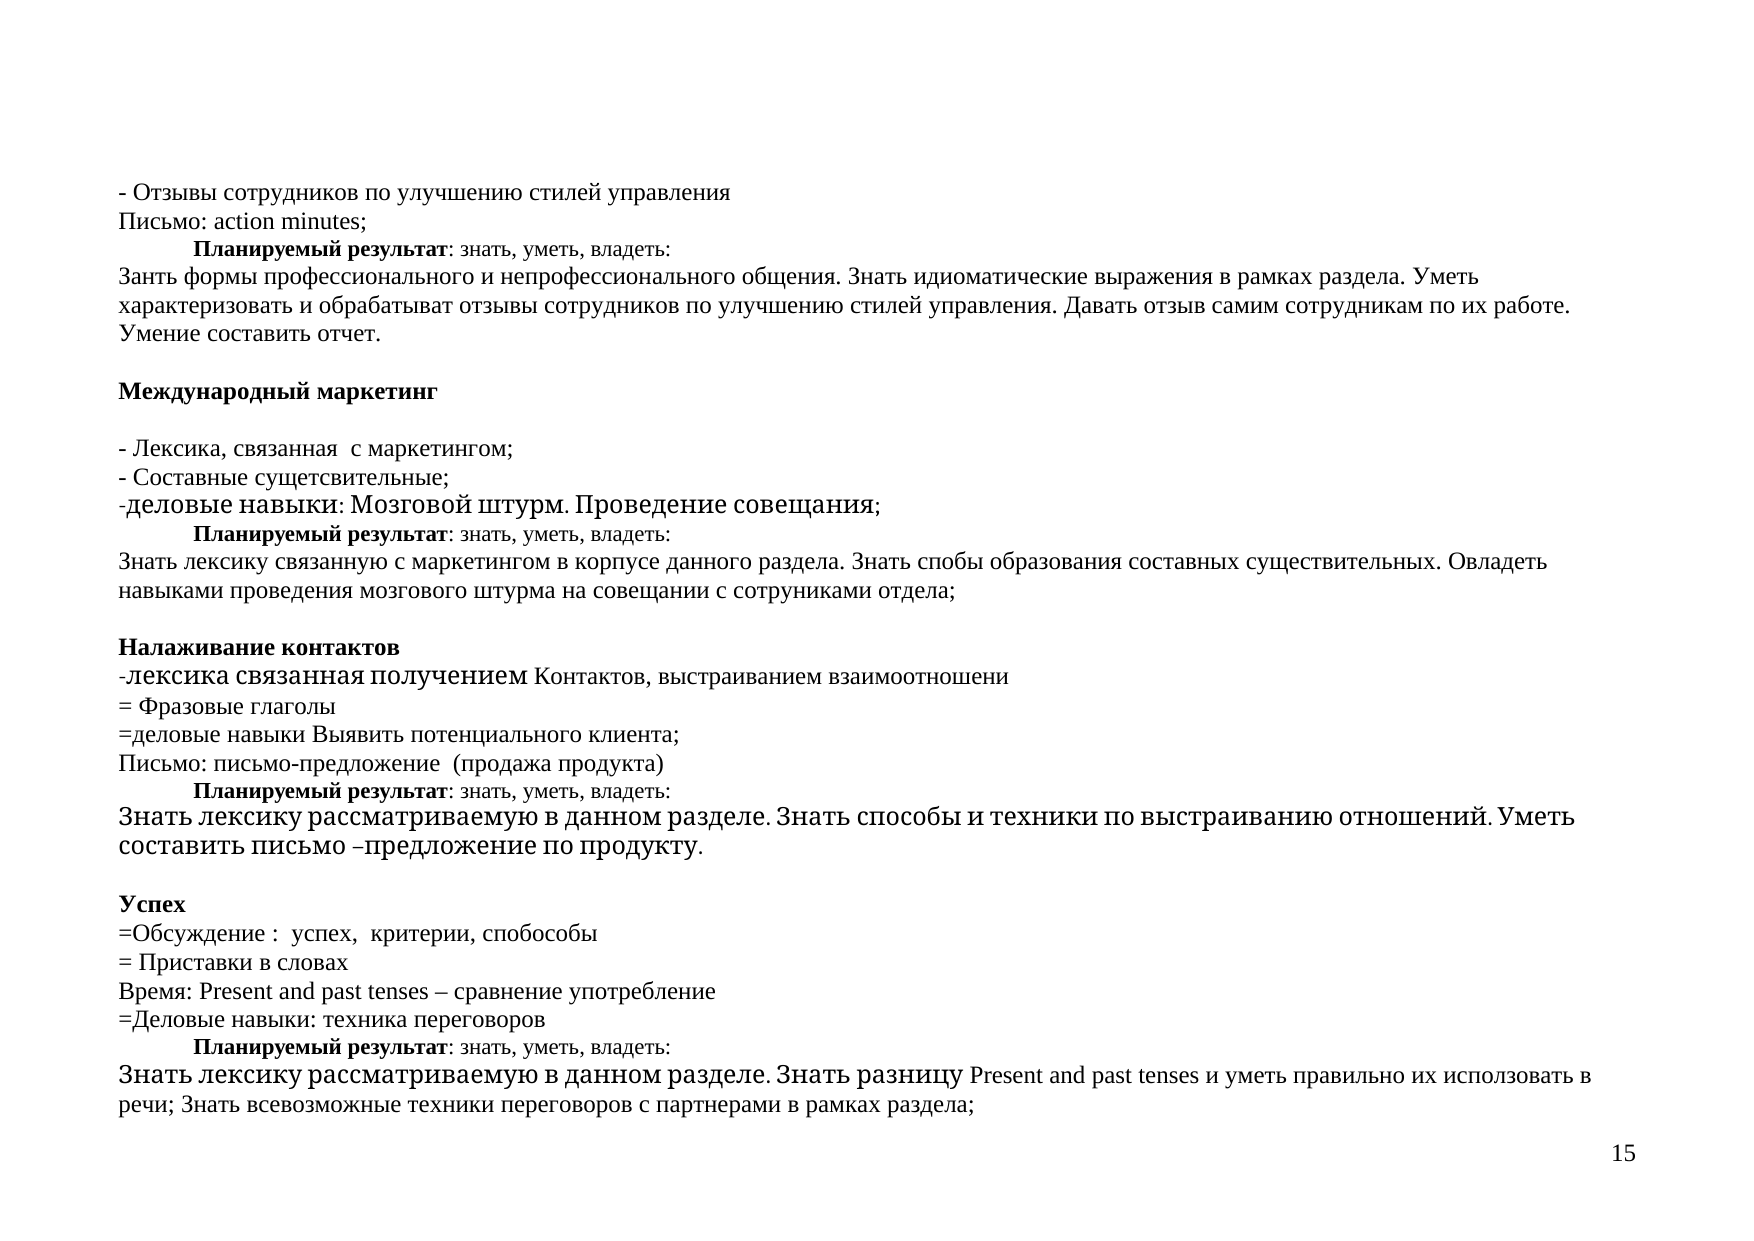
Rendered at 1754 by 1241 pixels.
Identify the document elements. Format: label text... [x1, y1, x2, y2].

text Планируемый результат: знать, уметь, владеть: [193, 520, 1636, 546]
text Занть формы профессионального и непрофессионального общения. Знать идиоматические выражения в рамках раздела. Уметь характеризовать и обрабатыват отзывы сотрудников по улучшению стилей управления. Давать отзыв самим сотрудникам по их работе. Умение составить отчет. [118, 261, 1636, 347]
text Знать лексику связанную с маркетингом в корпусе данного раздела. Знать спобы образования составных существительных. Овладеть навыками проведения мозгового штурма на совещании с сотруниками отдела; [118, 546, 1636, 604]
text - Отзывы сотрудников по улучшению стилей управления [118, 177, 1636, 206]
text Письмо: action minutes; [118, 206, 1636, 235]
text Планируемый результат: знать, уметь, владеть: [193, 1033, 1636, 1060]
text = Приставки в словах [118, 947, 1636, 976]
text Письмо: письмо-предложение (продажа продукта) [118, 748, 1636, 777]
text =деловые навыки Выявить потенциального клиента; [118, 719, 1636, 748]
text Знать лексику рассматриваемую в данном разделе. Знать способы и техники по выстраиванию отношений. Уметь составить письмо –предложение по продукту. [118, 803, 1636, 861]
text Знать лексику рассматриваемую в данном разделе. Знать разницу Present and past tenses и уметь правильно их исползовать в речи; Знать всевозможные техники переговоров с партнерами в рамках раздела; [118, 1060, 1636, 1118]
text - Составные сущетсвительные; [118, 462, 1636, 491]
text =Обсуждение : успех, критерии, спобособы [118, 918, 1636, 947]
text Успех [118, 889, 1636, 918]
text Планируемый результат: знать, уметь, владеть: [193, 235, 1636, 261]
text Международный маркетинг [118, 376, 1636, 405]
text -деловые навыки: Мозговой штурм. Проведение совещания; [118, 491, 1636, 520]
text -лексика связанная получением Контактов, выстраиванием взаимоотношени [118, 661, 1636, 691]
text =Деловые навыки: техника переговоров [118, 1004, 1636, 1033]
text Время: Present and past tenses – сравнение употребление [118, 976, 1636, 1004]
text Налаживание контактов [118, 632, 1636, 661]
text = Фразовые глаголы [118, 691, 1636, 719]
text Планируемый результат: знать, уметь, владеть: [193, 777, 1636, 803]
text - Лексика, связанная с маркетингом; [118, 433, 1636, 462]
